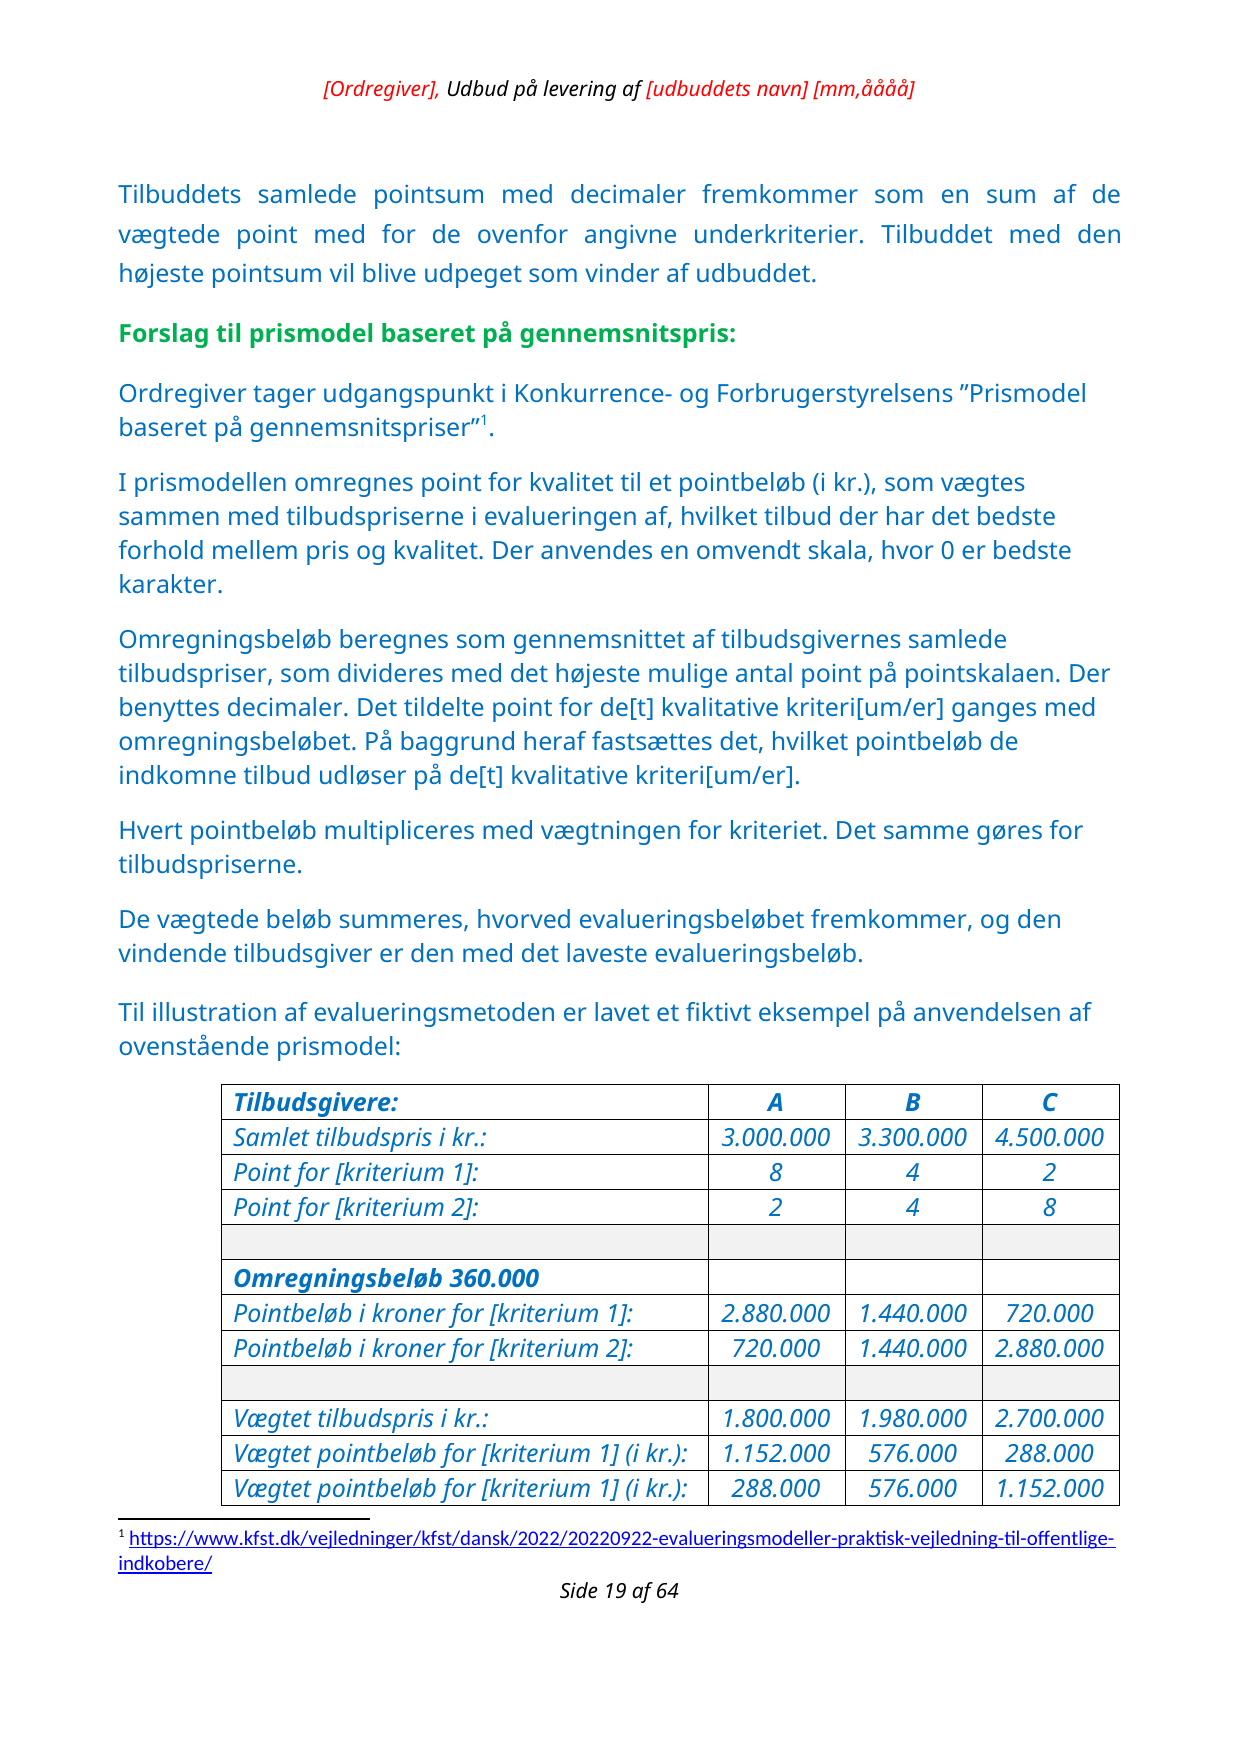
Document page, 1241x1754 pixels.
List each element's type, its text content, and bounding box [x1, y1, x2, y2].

table_cell 1.152.000 [983, 1471, 1119, 1505]
table_cell 1.800.000 [709, 1401, 845, 1435]
table_cell Samlet tilbudspris i kr.: [222, 1120, 708, 1154]
table_cell Omregningsbeløb 360.000 [222, 1260, 708, 1294]
table_cell [846, 1225, 982, 1259]
table_cell 4 [846, 1190, 982, 1224]
table_cell Vægtet pointbeløb for [kriterium 1] (i kr.): [222, 1471, 708, 1505]
table_cell Vægtet tilbudspris i kr.: [222, 1401, 708, 1435]
table_cell [846, 1366, 982, 1400]
table_cell 576.000 [846, 1436, 982, 1470]
table_cell 4 [846, 1155, 982, 1189]
table_cell [709, 1366, 845, 1400]
table_cell [983, 1366, 1119, 1400]
table_cell 2.880.000 [709, 1295, 845, 1329]
table_cell 1.440.000 [846, 1295, 982, 1329]
table_cell [222, 1225, 708, 1259]
table_cell Vægtet pointbeløb for [kriterium 1] (i kr.): [222, 1436, 708, 1470]
table_cell [222, 1366, 708, 1400]
table_cell [709, 1225, 845, 1259]
table_cell 1.152.000 [709, 1436, 845, 1470]
table_cell Point for [kriterium 2]: [222, 1190, 708, 1224]
table_cell [709, 1260, 845, 1294]
table_cell 4.500.000 [983, 1120, 1119, 1154]
text Ordregiver tager udgangspunkt i Konkurrence- og Forbrugerstyrelsens ”Prismodel baseret på gennemsnitspriser”. [118, 376, 1122, 444]
table_cell 288.000 [983, 1436, 1119, 1470]
table_header Tilbudsgivere: [222, 1085, 708, 1119]
table_cell 2.700.000 [983, 1401, 1119, 1435]
table_cell 2.880.000 [983, 1331, 1119, 1364]
text De vægtede beløb summeres, hvorved evalueringsbeløbet fremkommer, og den vindende tilbudsgiver er den med det laveste evalueringsbeløb. [118, 902, 1122, 970]
text Forslag til prismodel baseret på gennemsnitspris: [118, 316, 1122, 349]
table_cell 720.000 [709, 1331, 845, 1364]
table_cell 2 [983, 1155, 1119, 1189]
table_cell [983, 1225, 1119, 1259]
table_cell 1.980.000 [846, 1401, 982, 1435]
text Til illustration af evalueringsmetoden er lavet et fiktivt eksempel på anvendelsen af ovenstående prismodel: [118, 995, 1122, 1063]
table_cell 8 [983, 1190, 1119, 1224]
text I prismodellen omregnes point for kvalitet til et pointbeløb (i kr.), som vægtes sammen med tilbudspriserne i evalueringen af, hvilket tilbud der har det bedste forhold mellem pris og kvalitet. Der anvendes en omvendt skala, hvor 0 er bedste karakter. [118, 464, 1122, 601]
table_cell 576.000 [846, 1471, 982, 1505]
table_cell 288.000 [709, 1471, 845, 1505]
table_header B [846, 1085, 982, 1119]
table_cell 8 [709, 1155, 845, 1189]
table_cell 1.440.000 [846, 1331, 982, 1364]
table_cell Point for [kriterium 1]: [222, 1155, 708, 1189]
text Omregningsbeløb beregnes som gennemsnittet af tilbudsgivernes samlede tilbudspriser, som divideres med det højeste mulige antal point på pointskalaen. Der benyttes decimaler. Det tildelte point for de[t] kvalitative kriteri[um/er] ganges med omregningsbeløbet. På baggrund heraf fastsættes det, hvilket pointbeløb de indkomne tilbud udløser på de[t] kvalitative kriteri[um/er]. [118, 622, 1122, 792]
table_cell Pointbeløb i kroner for [kriterium 2]: [222, 1331, 708, 1364]
table_cell [983, 1260, 1119, 1294]
table_cell Pointbeløb i kroner for [kriterium 1]: [222, 1295, 708, 1329]
table_cell 2 [709, 1190, 845, 1224]
table_header C [983, 1085, 1119, 1119]
table_cell 3.000.000 [709, 1120, 845, 1154]
table_cell 3.300.000 [846, 1120, 982, 1154]
table_cell [846, 1260, 982, 1294]
table_cell 720.000 [983, 1295, 1119, 1329]
table_header A [709, 1085, 845, 1119]
text Hvert pointbeløb multipliceres med vægtningen for kriteriet. Det samme gøres for tilbudspriserne. [118, 813, 1122, 881]
text Tilbuddets samlede pointsum med decimaler fremkommer som en sum af de vægtede point med for de ovenfor angivne underkriterier. Tilbuddet med den højeste pointsum vil blive udpeget som vinder af udbuddet. [118, 177, 1122, 289]
